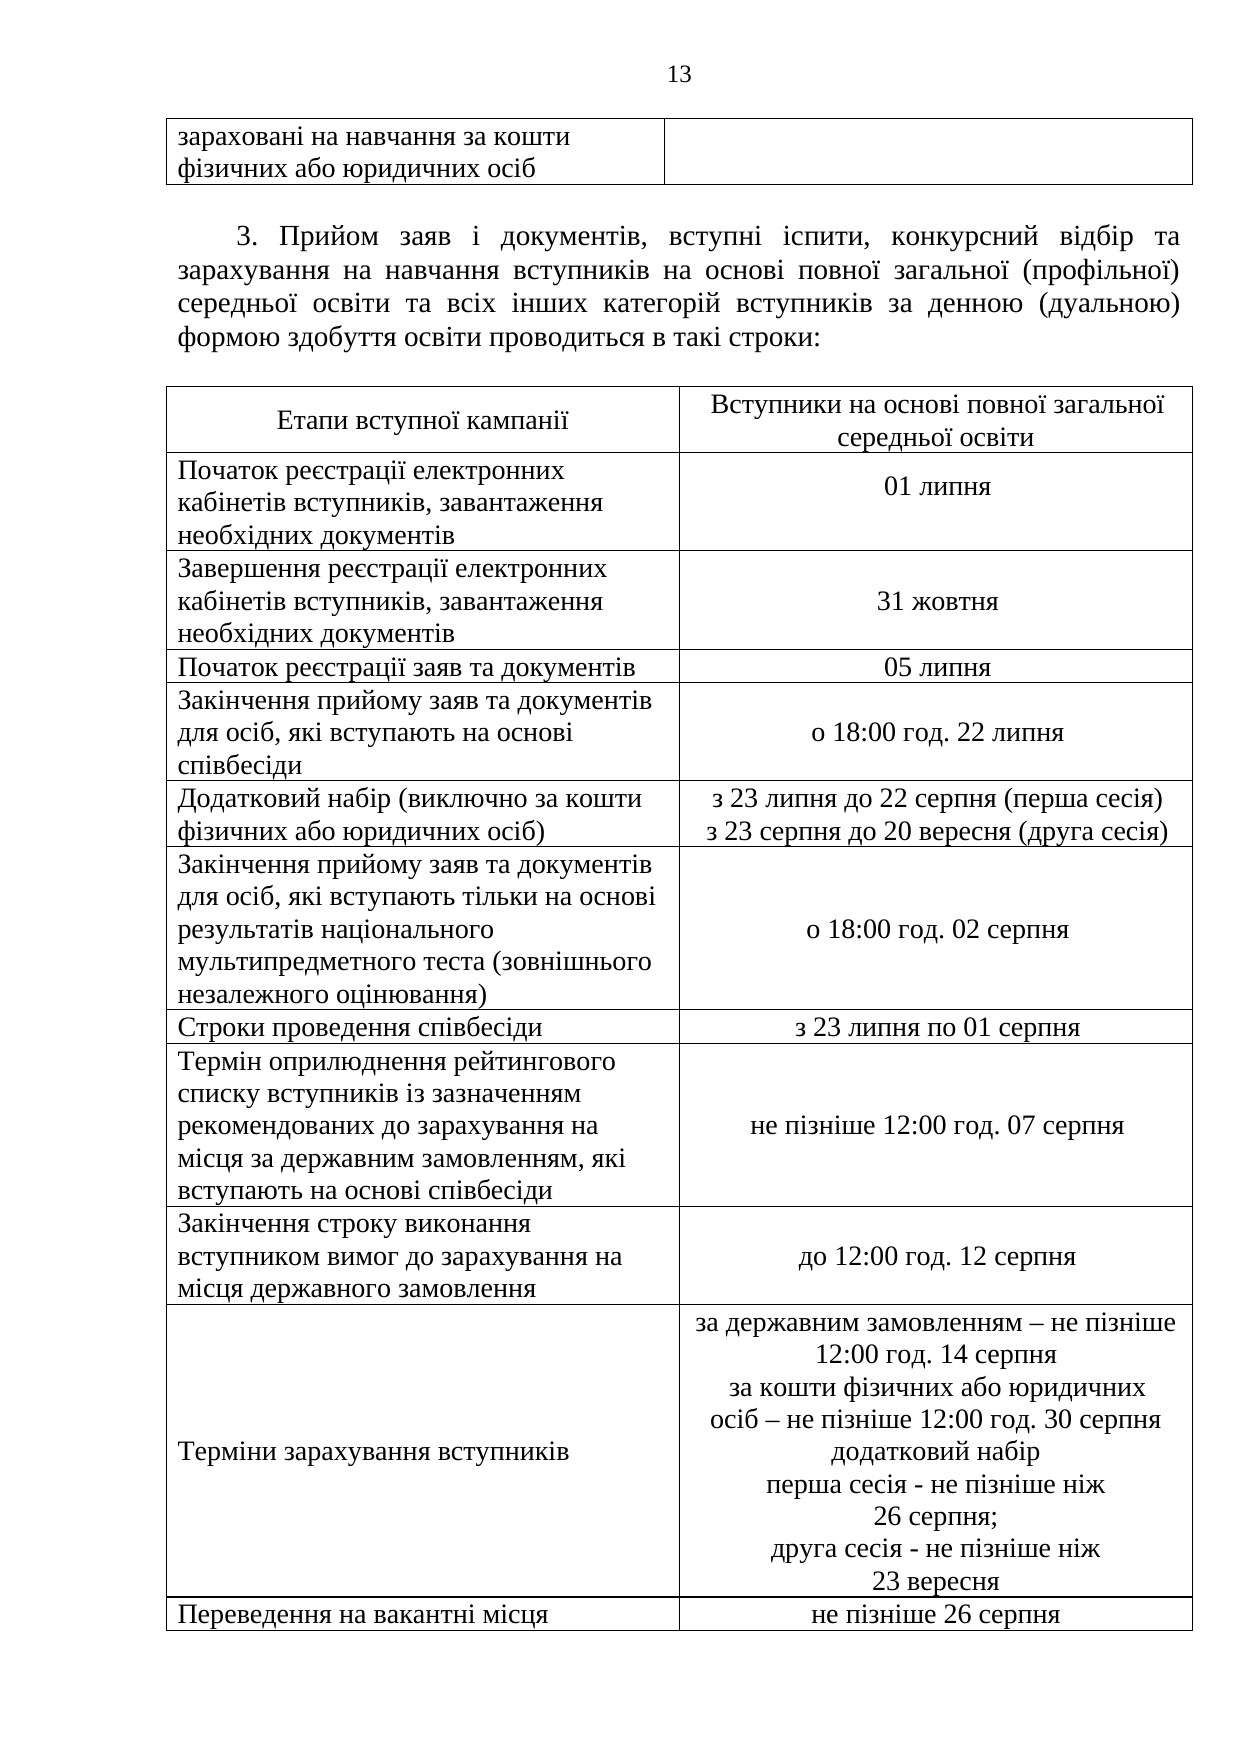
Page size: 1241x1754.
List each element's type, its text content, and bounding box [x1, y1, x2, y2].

table_cell 31 жовтня [680, 551, 1192, 648]
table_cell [167, 1598, 679, 1630]
table_cell 05 липня [680, 650, 1192, 682]
table_cell Завершення реєстрації електронних кабінетів вступників, завантаження необхідних документів [167, 551, 679, 648]
table_header Вступники на основі повної загальної середньої освіти [680, 387, 1192, 452]
table_cell 01 липня [680, 453, 1192, 550]
table_cell Початок реєстрації заяв та документів [167, 650, 679, 682]
table_cell Закінчення прийому заяв та документів для осіб, які вступають тільки на основі результатів національного мультипредметного теста (зовнішнього незалежного оцінювання) [167, 847, 679, 1009]
table_cell за державним замовленням – не пізніше 12:00 год. 14 серпня за кошти фізичних або юридичних осіб – не пізніше 12:00 год. 30 серпня додатковий набір перша сесія - не пізніше ніж 26 серпня; друга сесія - не пізніше ніж 23 вересня [680, 1305, 1192, 1596]
table_cell до 12:00 год. 12 серпня [680, 1207, 1192, 1304]
table_cell о 18:00 год. 02 серпня [680, 847, 1192, 1009]
table_cell Закінчення строку виконання вступником вимог до зарахування на місця державного замовлення [167, 1207, 679, 1304]
table_cell з 23 липня по 01 серпня [680, 1010, 1192, 1042]
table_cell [680, 1598, 1192, 1630]
table_cell Терміни зарахування вступників [167, 1305, 679, 1596]
table_cell Строки проведення співбесіди [167, 1010, 679, 1042]
table_cell Термін оприлюднення рейтингового списку вступників із зазначенням рекомендованих до зарахування на місця за державним замовленням, які вступають на основі співбесіди [167, 1044, 679, 1206]
table_cell не пізніше 12:00 год. 07 серпня [680, 1044, 1192, 1206]
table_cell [167, 119, 664, 184]
table_cell Додатковий набір (виключно за кошти фізичних або юридичних осіб) [167, 781, 679, 846]
table_cell Закінчення прийому заяв та документів для осіб, які вступають на основі співбесіди [167, 683, 679, 780]
table_cell Початок реєстрації електронних кабінетів вступників, завантаження необхідних документів [167, 453, 679, 550]
table_cell з 23 липня до 22 серпня (перша сесія) з 23 серпня до 20 вересня (друга сесія) [680, 781, 1192, 846]
text 3. Прийом заяв і документів, вступні іспити, конкурсний відбір та зарахування на навчання вступників на основі повної загальної (профільної) середньої освіти та всіх інших категорій вступників за денною (дуальною) формою здобуття освіти проводиться в такі строки: [177, 218, 1181, 353]
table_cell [665, 119, 1192, 184]
table_cell о 18:00 год. 22 липня [680, 683, 1192, 780]
table_header Етапи вступної кампанії [167, 387, 679, 452]
